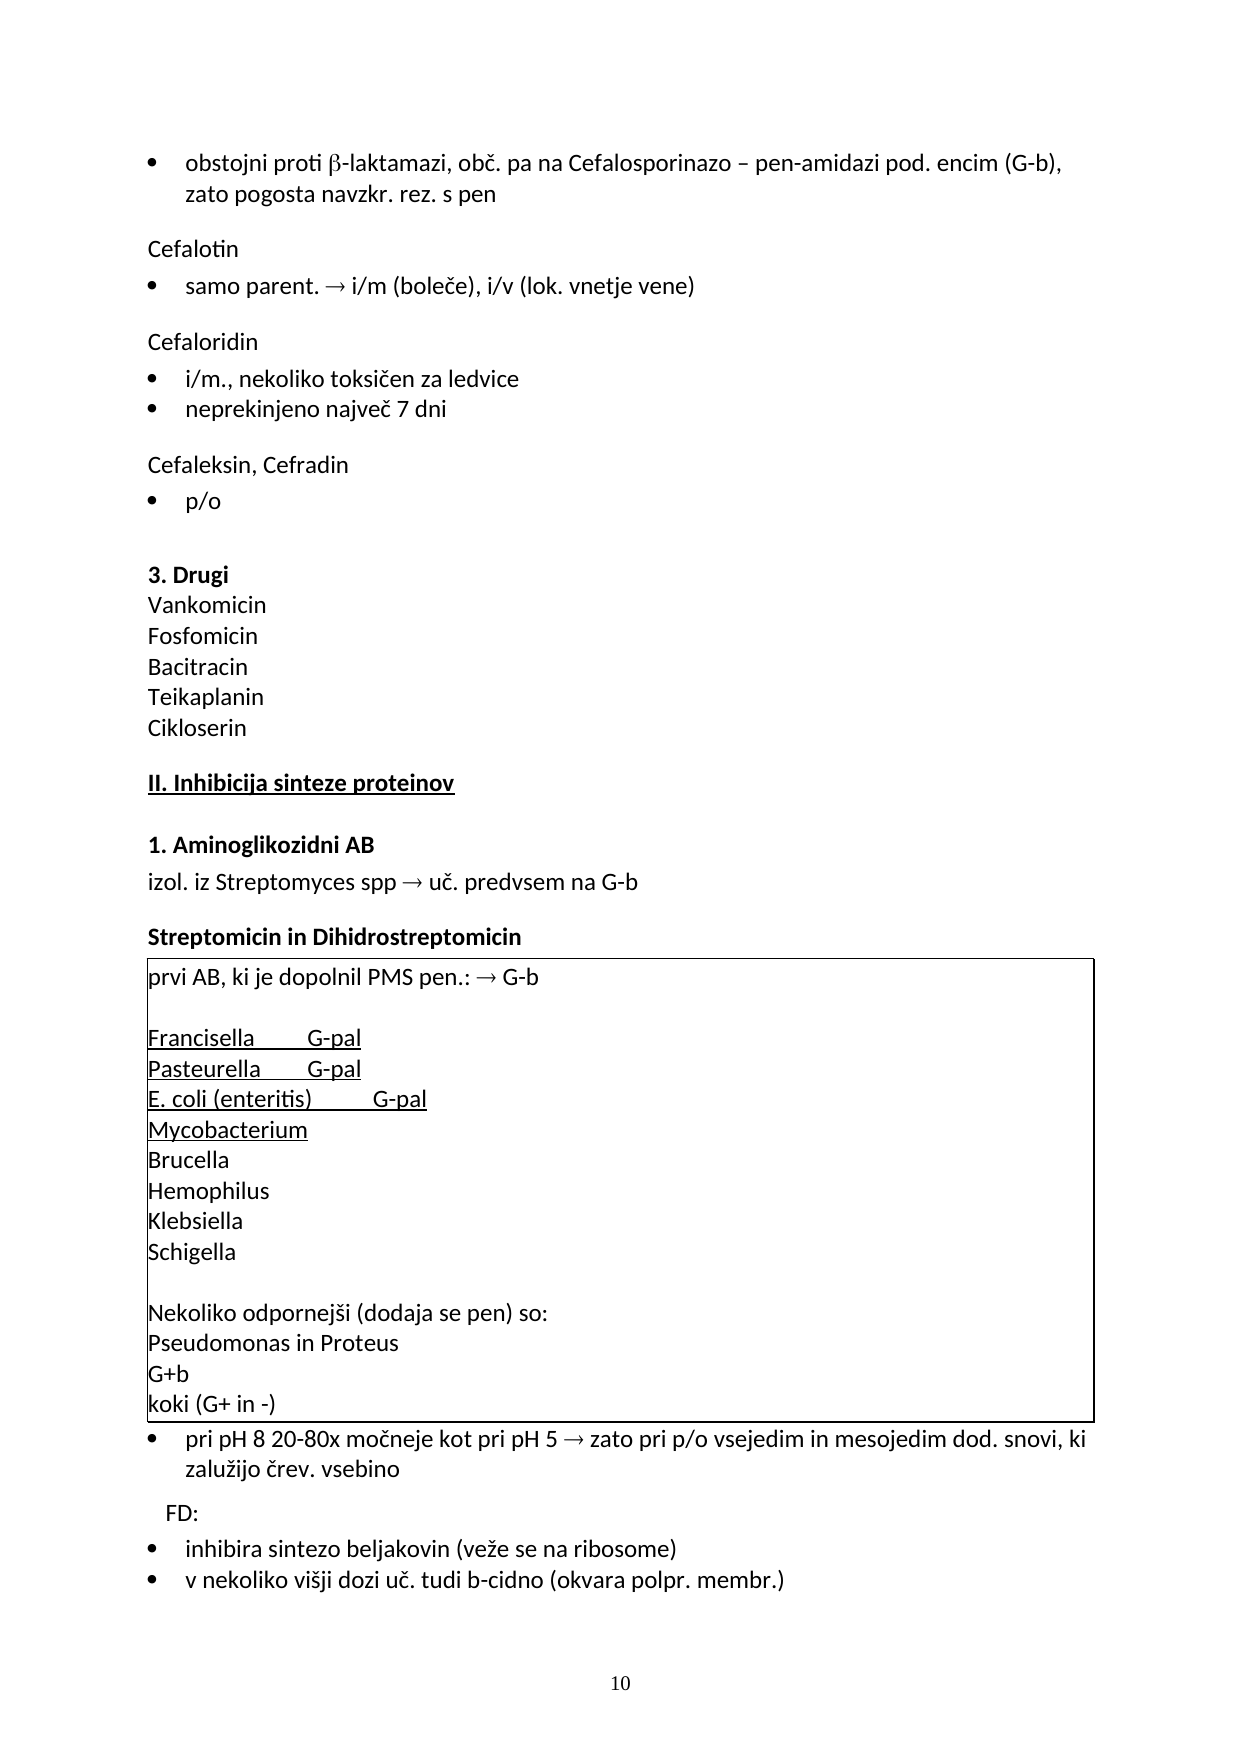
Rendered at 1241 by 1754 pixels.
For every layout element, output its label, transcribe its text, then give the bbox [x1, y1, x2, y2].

text Nekoliko odpornejši (dodaja se pen) so: [148, 1297, 1093, 1327]
text p/o [148, 486, 1093, 516]
text E. coli (enteritis) G-pal [148, 1083, 1093, 1114]
text izol. iz Streptomyces spp uč. predvsem na G-b [148, 866, 1093, 896]
text v nekoliko višji dozi uč. tudi b-cidno (okvara polpr. membr.) [148, 1564, 1093, 1594]
subtitle FD: [165, 1497, 1093, 1527]
text Cikloserin [148, 712, 1093, 742]
text Bacitracin [148, 651, 1093, 681]
subtitle Cefaloridin [148, 326, 1093, 356]
text Hemophilus [148, 1175, 1093, 1205]
text koki (G+ in -) [148, 1385, 1093, 1421]
text Brucella [148, 1144, 1093, 1175]
text Teikaplanin [148, 681, 1093, 712]
text Fosfomicin [148, 620, 1093, 651]
text Schigella [148, 1236, 1093, 1266]
text inhibira sintezo beljakovin (veže se na ribosome) [148, 1533, 1093, 1564]
text Klebsiella [148, 1205, 1093, 1236]
text pri pH 8 20-80x močneje kot pri pH 5 zato pri p/o vsejedim in mesojedim dod. snovi, ki zalužijo črev. vsebino [148, 1423, 1093, 1484]
subtitle II. Inhibicija sinteze proteinov [148, 767, 1093, 798]
text G+b [148, 1358, 1093, 1385]
text Pseudomonas in Proteus [148, 1327, 1093, 1358]
text obstojni proti -laktamazi, obč. pa na Cefalosporinazo – pen-amidazi pod. encim (G-b), zato pogosta navzkr. rez. s pen [148, 148, 1093, 209]
text Pasteurella G-pal [148, 1053, 1093, 1083]
subtitle Cefalotin [148, 234, 1093, 264]
text prvi AB, ki je dopolnil PMS pen.: G-b [148, 959, 1093, 992]
text samo parent. i/m (boleče), i/v (lok. vnetje vene) [148, 270, 1093, 301]
text Vankomicin [148, 589, 1093, 620]
text Mycobacterium [148, 1114, 1093, 1144]
text 3. Drugi [148, 559, 1093, 589]
subtitle 1. Aminoglikozidni AB [148, 829, 1093, 859]
text Francisella G-pal [148, 1022, 1093, 1053]
text i/m., nekoliko toksičen za ledvice [148, 363, 1093, 393]
text neprekinjeno največ 7 dni [148, 393, 1093, 424]
subtitle Streptomicin in Dihidrostreptomicin [148, 921, 1093, 952]
subtitle Cefaleksin, Cefradin [148, 449, 1093, 479]
